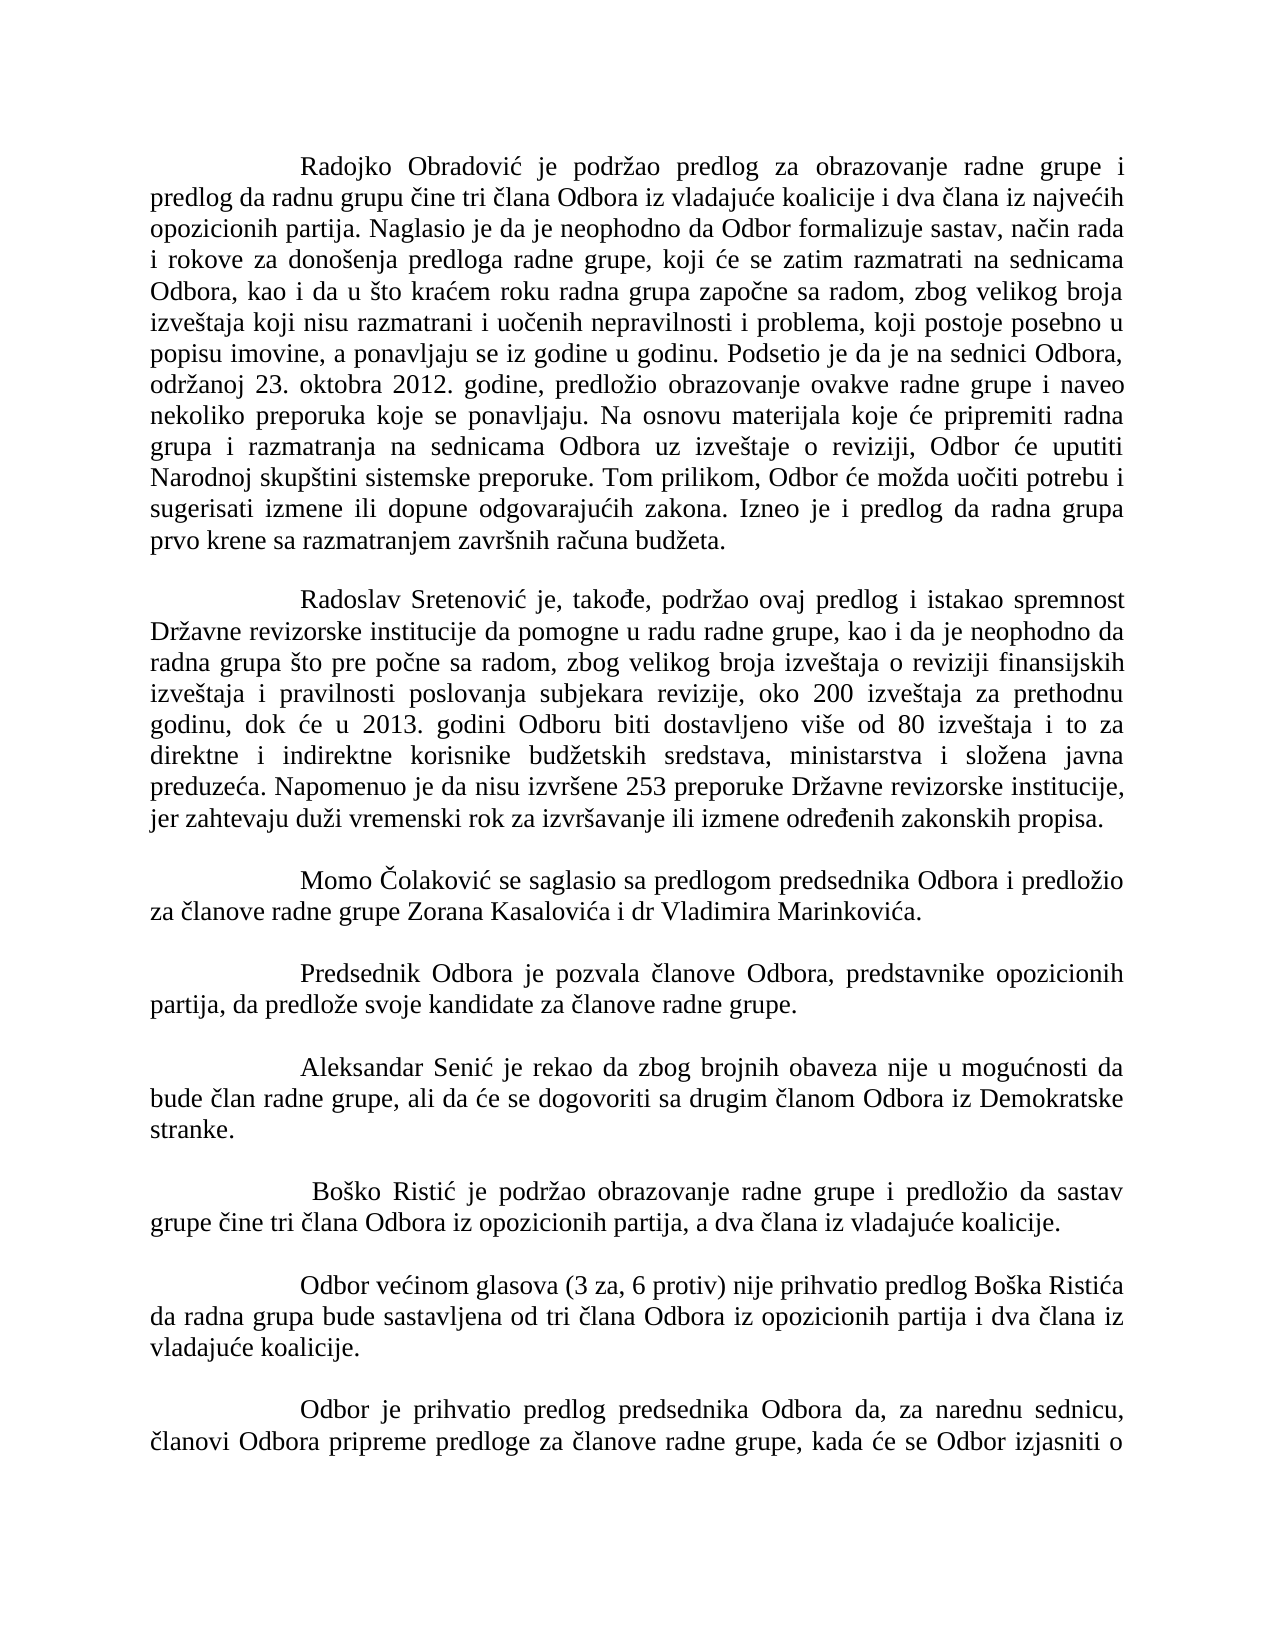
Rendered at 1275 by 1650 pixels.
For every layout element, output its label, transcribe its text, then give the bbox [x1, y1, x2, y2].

text Boško Ristić je podržao obrazovanje radne grupe i predložio da sastav grupe čine tri člana Odbora iz opozicionih partija, a dva člana iz vladajuće koalicije. [150, 1175, 1125, 1238]
text Odbor većinom glasova (3 za, 6 protiv) nije prihvatio predlog Boška Ristića da radna grupa bude sastavljena od tri člana Odbora iz opozicionih partija i dva člana iz vladajuće koalicije. [150, 1269, 1125, 1362]
text Predsednik Odbora je pozvala članove Odbora, predstavnike opozicionih partija, da predlože svoje kandidate za članove radne grupe. [150, 957, 1125, 1020]
text Radojko Obradović je podržao predlog za obrazovanje radne grupe i predlog da radnu grupu čine tri člana Odbora iz vladajuće koalicije i dva člana iz najvećih opozicionih partija. Naglasio je da je neophodno da Odbor formalizuje sastav, način rada i rokove za donošenja predloga radne grupe, koji će se zatim razmatrati na sednicama Odbora, kao i da u što kraćem roku radna grupa započne sa radom, zbog velikog broja izveštaja koji nisu razmatrani i uočenih nepravilnosti i problema, koji postoje posebno u popisu imovine, a ponavljaju se iz godine u godinu. Podsetio je da je na sednici Odbora, održanoj 23. oktobra 2012. godine, predložio obrazovanje ovakve radne grupe i naveo nekoliko preporuka koje se ponavljaju. Na osnovu materijala koje će pripremiti radna grupa i razmatranja na sednicama Odbora uz izveštaje o reviziji, Odbor će uputiti Narodnoj skupštini sistemske preporuke. Tom prilikom, Odbor će možda uočiti potrebu i sugerisati izmene ili dopune odgovarajućih zakona. Izneo je i predlog da radna grupa prvo krene sa razmatranjem završnih računa budžeta. [150, 150, 1125, 555]
text Aleksandar Senić je rekao da zbog brojnih obaveza nije u mogućnosti da bude član radne grupe, ali da će se dogovoriti sa drugim članom Odbora iz Demokratske stranke. [150, 1051, 1125, 1144]
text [150, 1393, 1125, 1456]
text Momo Čolaković se saglasio sa predlogom predsednika Odbora i predložio za članove radne grupe Zorana Kasalovića i dr Vladimira Marinkovića. [150, 864, 1125, 926]
text Radoslav Sretenović je, takođe, podržao ovaj predlog i istakao spremnost Državne revizorske institucije da pomogne u radu radne grupe, kao i da je neophodno da radna grupa što pre počne sa radom, zbog velikog broja izveštaja o reviziji finansijskih izveštaja i pravilnosti poslovanja subjekara revizije, oko 200 izveštaja za prethodnu godinu, dok će u 2013. godini Odboru biti dostavljeno više od 80 izveštaja i to za direktne i indirektne korisnike budžetskih sredstava, ministarstva i složena javna preduzeća. Napomenuo je da nisu izvršene 253 preporuke Državne revizorske institucije, jer zahtevaju duži vremenski rok za izvršavanje ili izmene određenih zakonskih propisa. [150, 584, 1125, 833]
